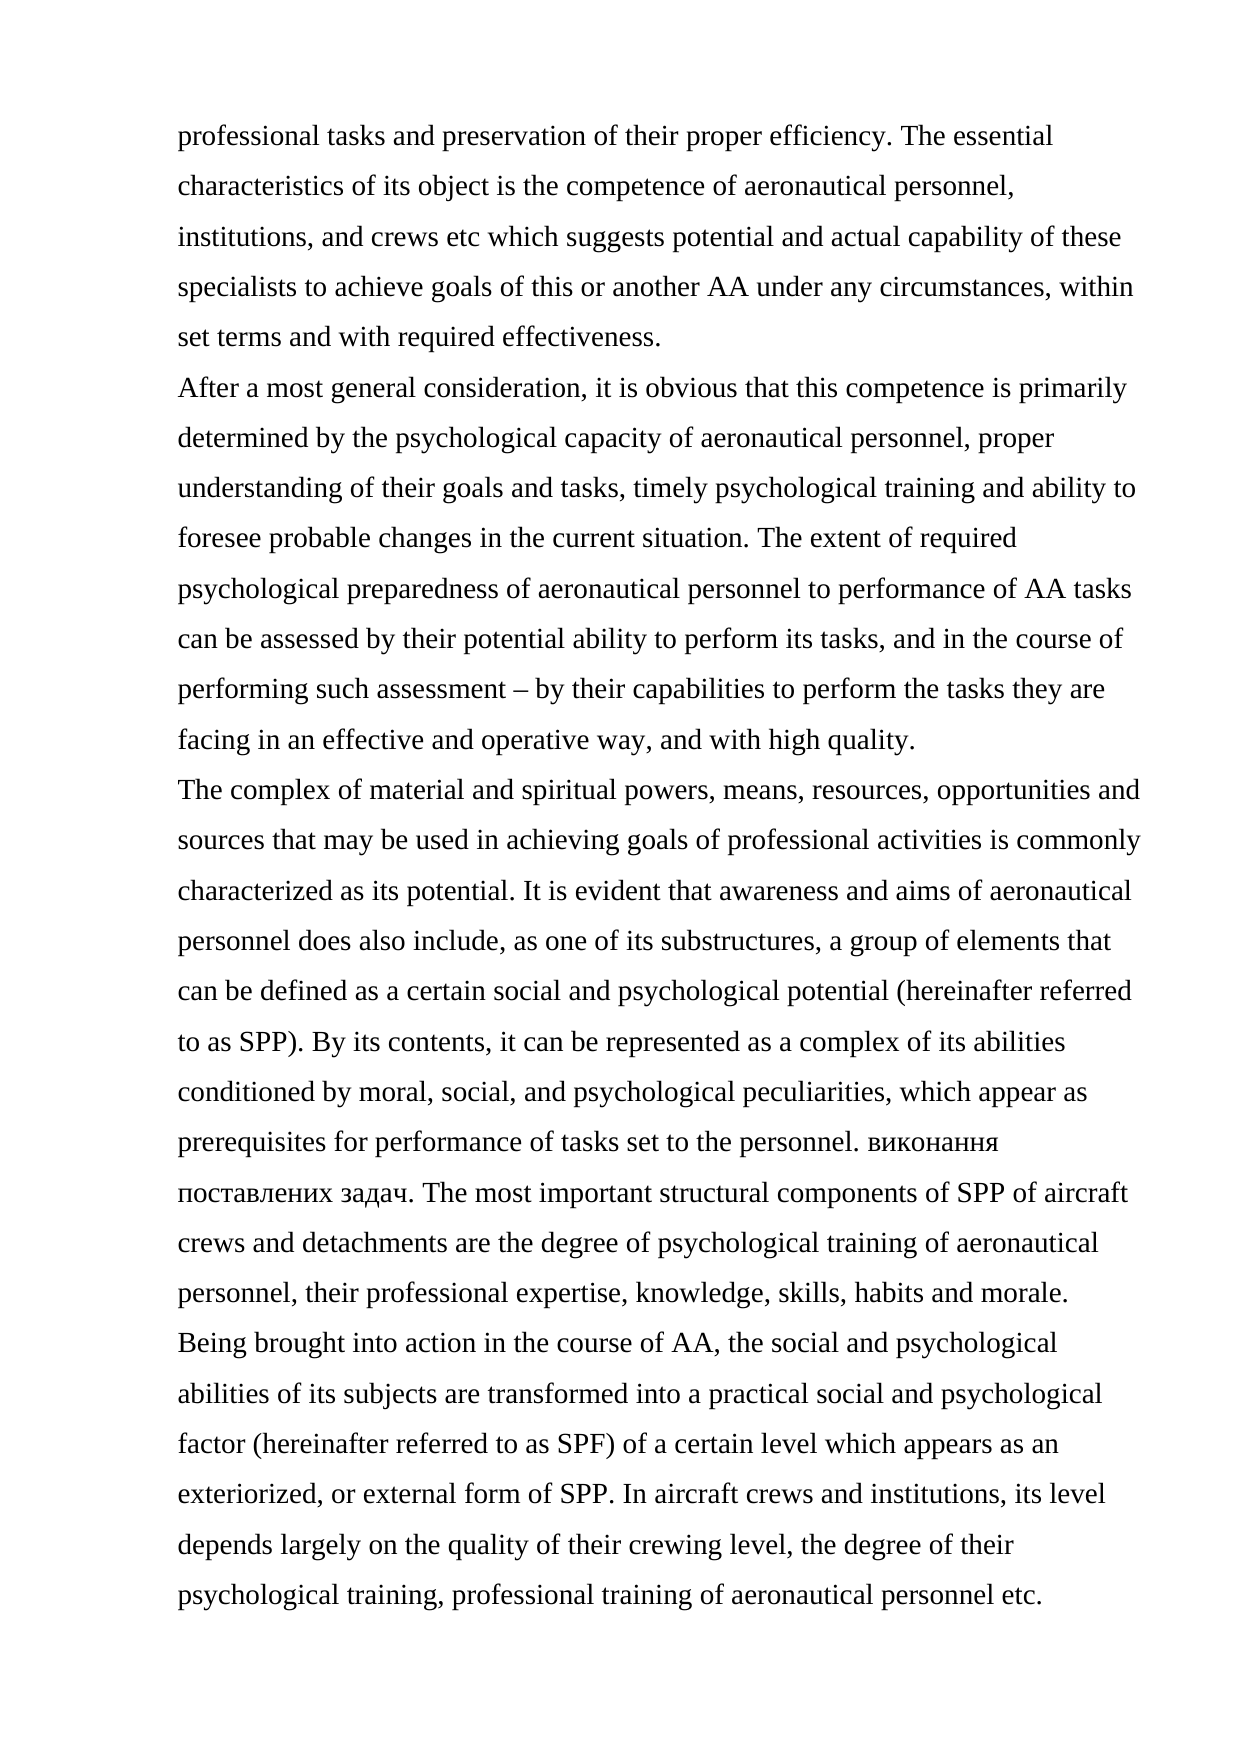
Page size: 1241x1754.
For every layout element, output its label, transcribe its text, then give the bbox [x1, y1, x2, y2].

text Being brought into action in the course of AA, the social and psychological abilities of its subjects are transformed into a practical social and psychological factor (hereinafter referred to as SPF) of a certain level which appears as an exteriorized, or external form of SPP. In aircraft crews and institutions, its level depends largely on the quality of their crewing level, the degree of their psychological training, professional training of aeronautical personnel etc. [177, 1326, 1152, 1611]
text After a most general consideration, it is obvious that this competence is primarily determined by the psychological capacity of aeronautical personnel, proper understanding of their goals and tasks, timely psychological training and ability to foresee probable changes in the current situation. The extent of required psychological preparedness of aeronautical personnel to performance of AA tasks can be assessed by their potential ability to perform its tasks, and in the course of performing such assessment – by their capabilities to perform the tasks they are facing in an effective and operative way, and with high quality. [177, 370, 1152, 755]
text The complex of material and spiritual powers, means, resources, opportunities and sources that may be used in achieving goals of professional activities is commonly characterized as its potential. It is evident that awareness and aims of aeronautical personnel does also include, as one of its substructures, a group of elements that can be defined as a certain social and psychological potential (hereinafter referred to as SPP). By its contents, it can be represented as a complex of its abilities conditioned by moral, social, and psychological peculiarities, which appear as prerequisites for performance of tasks set to the personnel. виконання поставлених задач. The most important structural components of SPP of aircraft crews and detachments are the degree of psychological training of aeronautical personnel, their professional expertise, knowledge, skills, habits and morale. [177, 772, 1152, 1309]
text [177, 118, 1152, 353]
